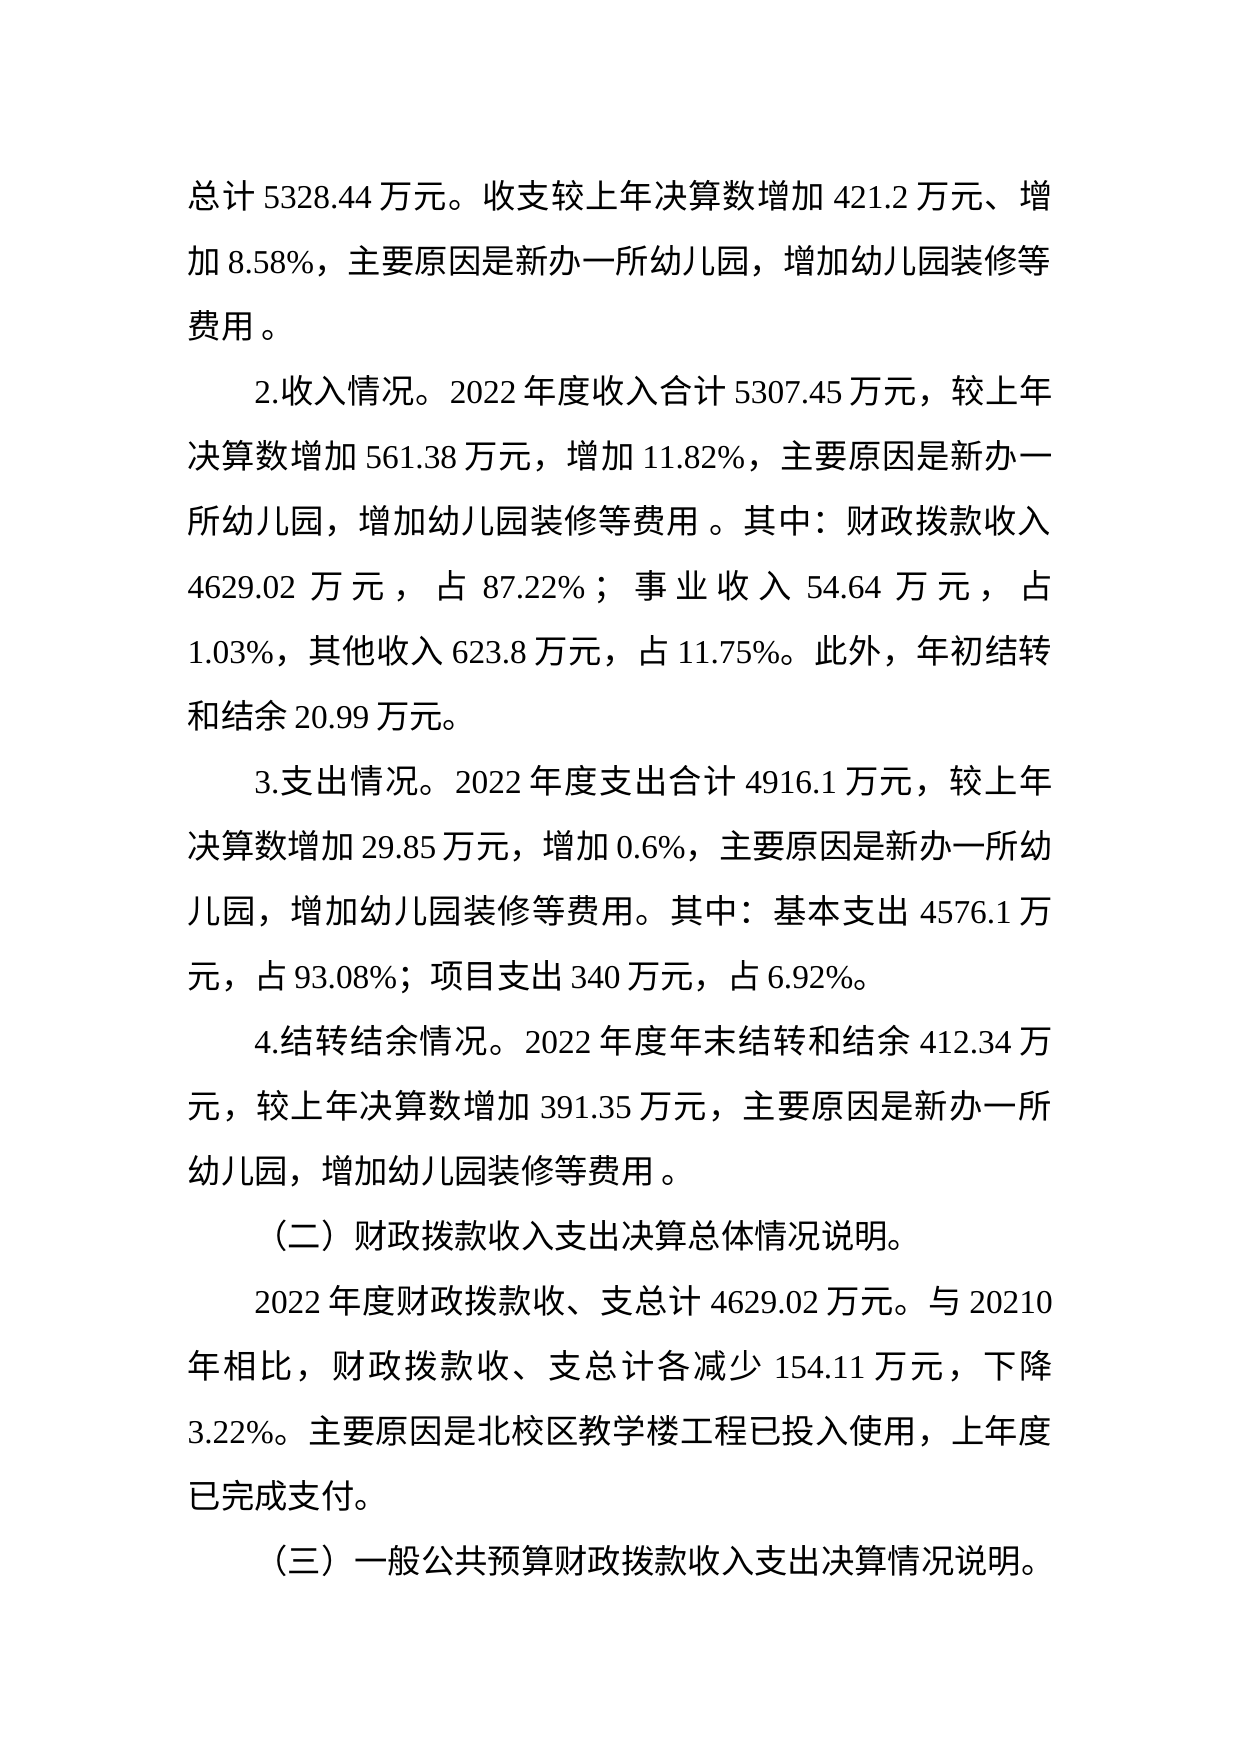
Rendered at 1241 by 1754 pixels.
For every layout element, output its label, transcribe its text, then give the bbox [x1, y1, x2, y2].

text 2022年度财政拨款收、支总计4629.02万元。与20210年相比，财政拨款收、支总计各减少154.11万元，下降3.22%。主要原因是北校区教学楼工程已投入使用，上年度已完成支付。 [187, 1267, 1053, 1527]
text （三）一般公共预算财政拨款收入支出决算情况说明。 [187, 1527, 1053, 1592]
text 3.支出情况。2022年度支出合计4916.1万元，较上年决算数增加29.85万元，增加0.6%，主要原因是新办一所幼儿园，增加幼儿园装修等费用。其中：基本支出4576.1万元，占93.08%；项目支出340万元，占6.92%。 [187, 747, 1053, 1007]
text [187, 162, 1053, 357]
text 4.结转结余情况。2022年度年末结转和结余412.34万元，较上年决算数增加391.35万元，主要原因是新办一所幼儿园，增加幼儿园装修等费用 。 [187, 1007, 1053, 1202]
text （二）财政拨款收入支出决算总体情况说明。 [187, 1202, 1053, 1267]
text 2.收入情况。2022年度收入合计5307.45万元，较上年决算数增加561.38万元，增加11.82%，主要原因是新办一所幼儿园，增加幼儿园装修等费用 。其中：财政拨款收入4629.02万元，占87.22%；事业收入54.64万元，占1.03%，其他收入623.8万元，占11.75%。此外，年初结转和结余20.99万元。 [187, 357, 1053, 747]
